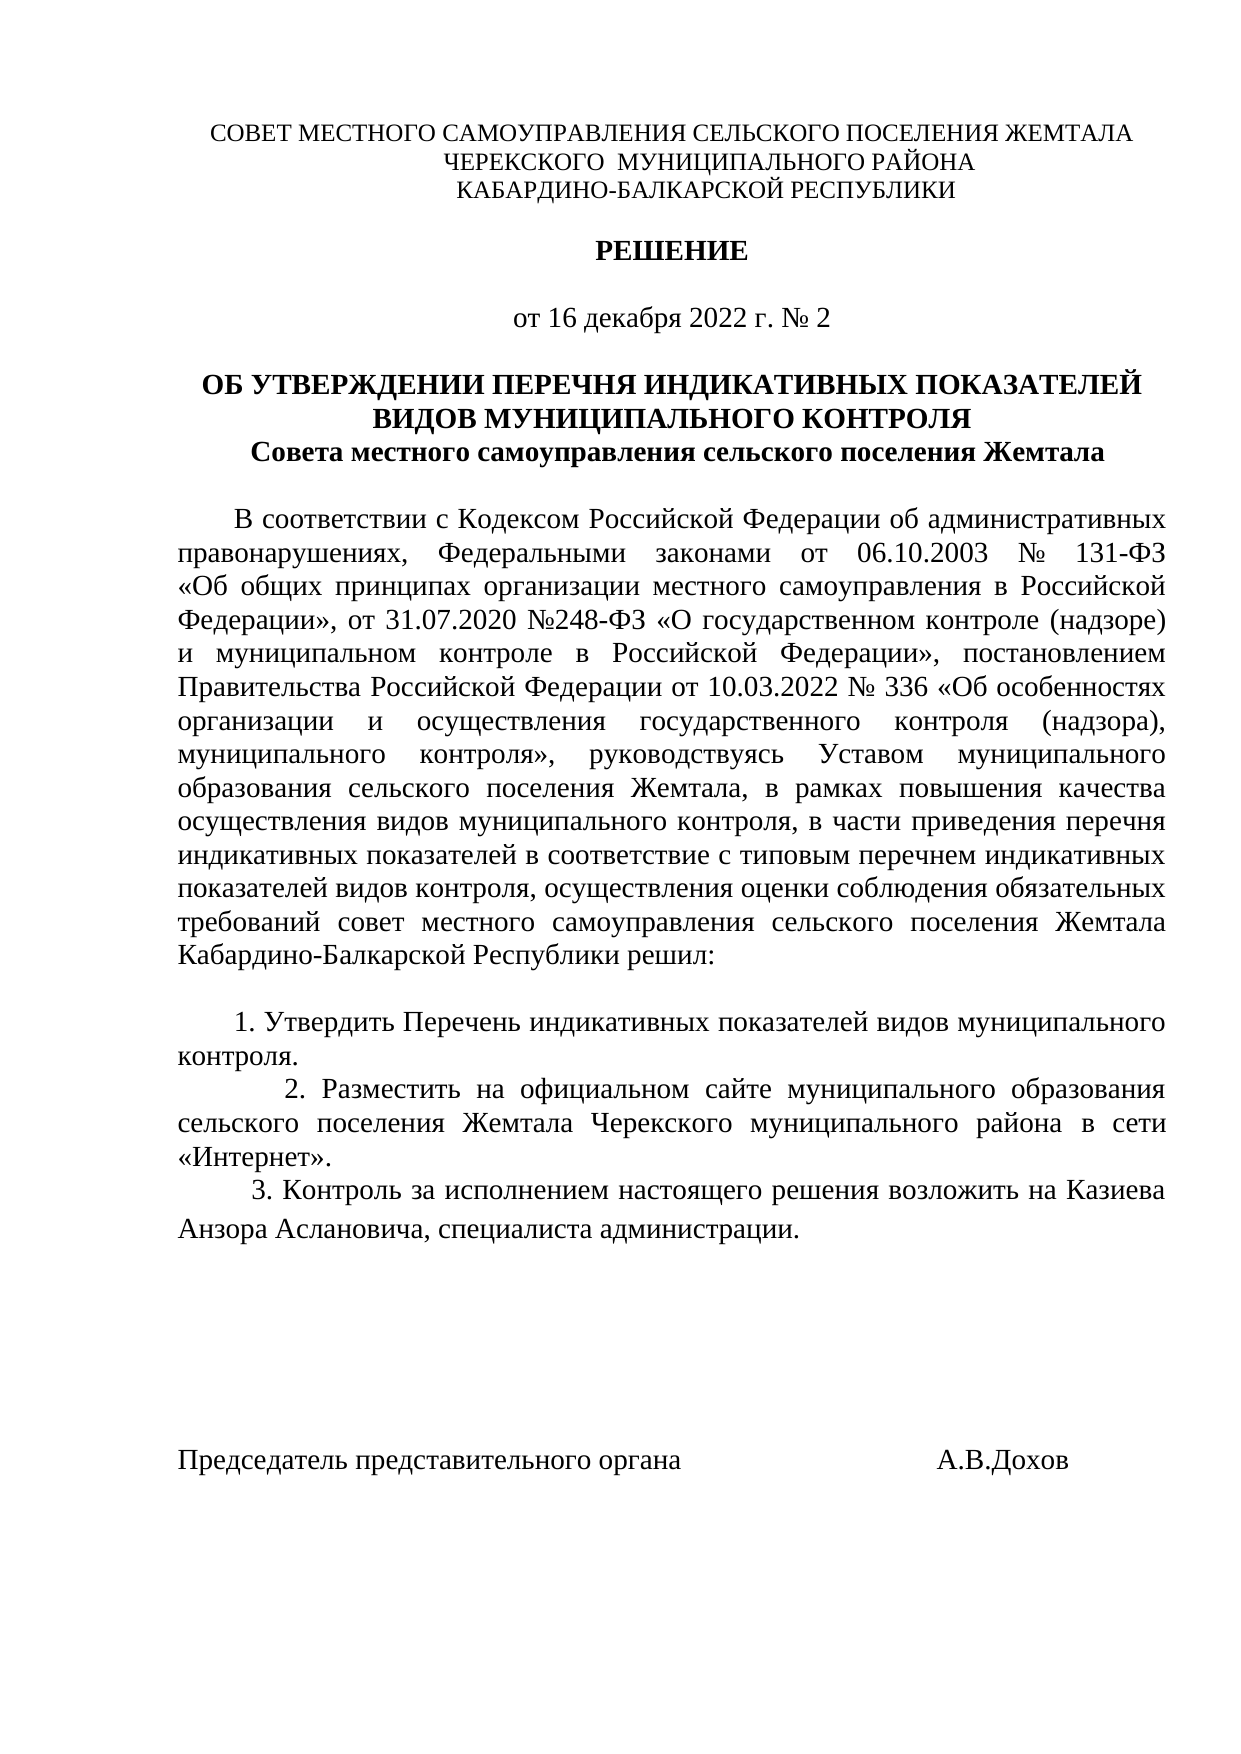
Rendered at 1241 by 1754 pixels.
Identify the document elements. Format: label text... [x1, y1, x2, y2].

text РЕШЕНИЕ [177, 233, 1167, 267]
text от 16 декабря 2022 г. № 2 [177, 300, 1167, 334]
text В соответствии с Кодексом Российской Федерации об административных правонарушениях, Федеральными законами от 06.10.2003 № 131-ФЗ «Об общих принципах организации местного самоуправления в Российской Федерации», от 31.07.2020 №248-ФЗ «О государственном контроле (надзоре) и муниципальном контроле в Российской Федерации», постановлением Правительства Российской Федерации от 10.03.2022 № 336 «Об особенностях организации и осуществления государственного контроля (надзора), муниципального контроля», руководствуясь Уставом муниципального образования сельского поселения Жемтала, в рамках повышения качества осуществления видов муниципального контроля, в части приведения перечня индикативных показателей в соответствие с типовым перечнем индикативных показателей видов контроля, осуществления оценки соблюдения обязательных требований совет местного самоуправления сельского поселения Жемтала Кабардино-Балкарской Республики решил: [177, 501, 1167, 971]
text Совета местного самоуправления сельского поселения Жемтала [177, 434, 1167, 468]
text ЧЕРЕКСКОГО МУНИЦИПАЛЬНОГО РАЙОНА [177, 147, 1167, 176]
list Председатель представительного органа А.В.Дохов [177, 1442, 1167, 1476]
list 3. Контроль за исполнением настоящего решения возложить на Казиева Анзора Аслановича, специалиста администрации. [177, 1172, 1167, 1244]
text ОБ УТВЕРЖДЕНИИ ПЕРЕЧНЯ ИНДИКАТИВНЫХ ПОКАЗАТЕЛЕЙ ВИДОВ МУНИЦИПАЛЬНОГО КОНТРОЛЯ [177, 367, 1167, 434]
text КАБАРДИНО-БАЛКАРСКОЙ РЕСПУБЛИКИ [177, 176, 1167, 204]
text 2. Разместить на официальном сайте муниципального образования сельского поселения Жемтала Черекского муниципального района в сети «Интернет». [177, 1072, 1167, 1172]
text 1. Утвердить Перечень индикативных показателей видов муниципального контроля. [177, 1004, 1167, 1072]
text СОВЕТ МЕСТНОГО САМОУПРАВЛЕНИЯ СЕЛЬСКОГО ПОСЕЛЕНИЯ ЖЕМТАЛА [177, 118, 1167, 147]
